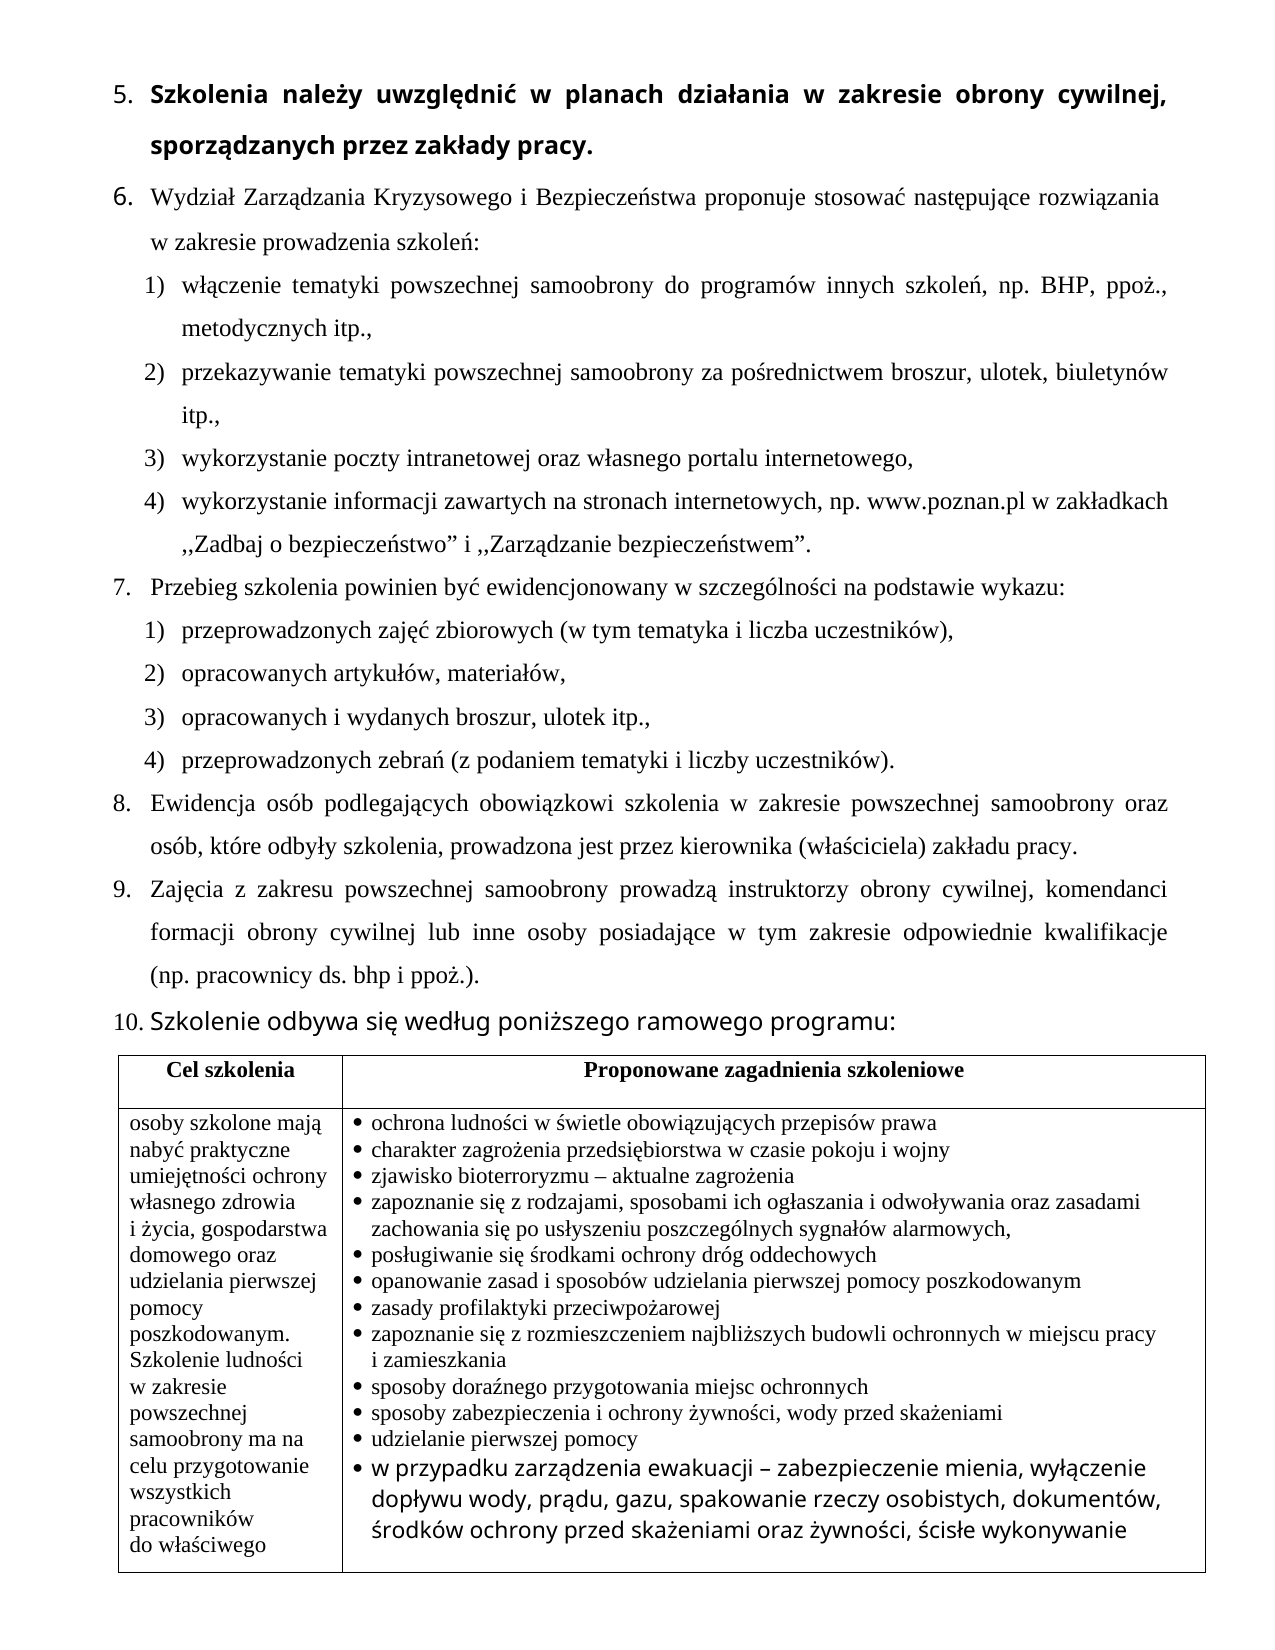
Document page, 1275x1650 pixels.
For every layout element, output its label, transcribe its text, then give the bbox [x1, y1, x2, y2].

table_header Proponowane zagadnienia szkoleniowe [343, 1056, 1205, 1108]
list opracowanych artykułów, materiałów, [144, 658, 1169, 687]
list Przebieg szkolenia powinien być ewidencjonowany w szczególności na podstawie wykazu: [113, 572, 1169, 601]
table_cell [343, 1109, 1205, 1572]
list przekazywanie tematyki powszechnej samoobrony za pośrednictwem broszur, ulotek, biuletynów itp., [144, 357, 1169, 428]
list przeprowadzonych zajęć zbiorowych (w tym tematyka i liczba uczestników), [144, 615, 1169, 644]
list Szkolenia należy uwzględnić w planach działania w zakresie obrony cywilnej, sporządzanych przez zakłady pracy. [113, 77, 1169, 162]
list wykorzystanie poczty intranetowej oraz własnego portalu internetowego, [144, 443, 1169, 472]
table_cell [119, 1109, 342, 1572]
list Zajęcia z zakresu powszechnej samoobrony prowadzą instruktorzy obrony cywilnej, komendanci formacji obrony cywilnej lub inne osoby posiadające w tym zakresie odpowiednie kwalifikacje (np. pracownicy ds. bhp i ppoż.). [113, 874, 1169, 989]
list Wydział Zarządzania Kryzysowego i Bezpieczeństwa proponuje stosować następujące rozwiązania w zakresie prowadzenia szkoleń: [113, 179, 1169, 256]
list Ewidencja osób podlegających obowiązkowi szkolenia w zakresie powszechnej samoobrony oraz osób, które odbyły szkolenia, prowadzona jest przez kierownika (właściciela) zakładu pracy. [113, 788, 1169, 860]
list Szkolenie odbywa się według poniższego ramowego programu: [113, 1003, 1169, 1038]
list włączenie tematyki powszechnej samoobrony do programów innych szkoleń, np. BHP, ppoż., metodycznych itp., [144, 270, 1169, 342]
table_header Cel szkolenia [119, 1056, 342, 1108]
list opracowanych i wydanych broszur, ulotek itp., [144, 702, 1169, 730]
list przeprowadzonych zebrań (z podaniem tematyki i liczby uczestników). [144, 745, 1169, 773]
list wykorzystanie informacji zawartych na stronach internetowych, np. www.poznan.pl w zakładkach ,,Zadbaj o bezpieczeństwo” i ,,Zarządzanie bezpieczeństwem”. [144, 486, 1169, 558]
